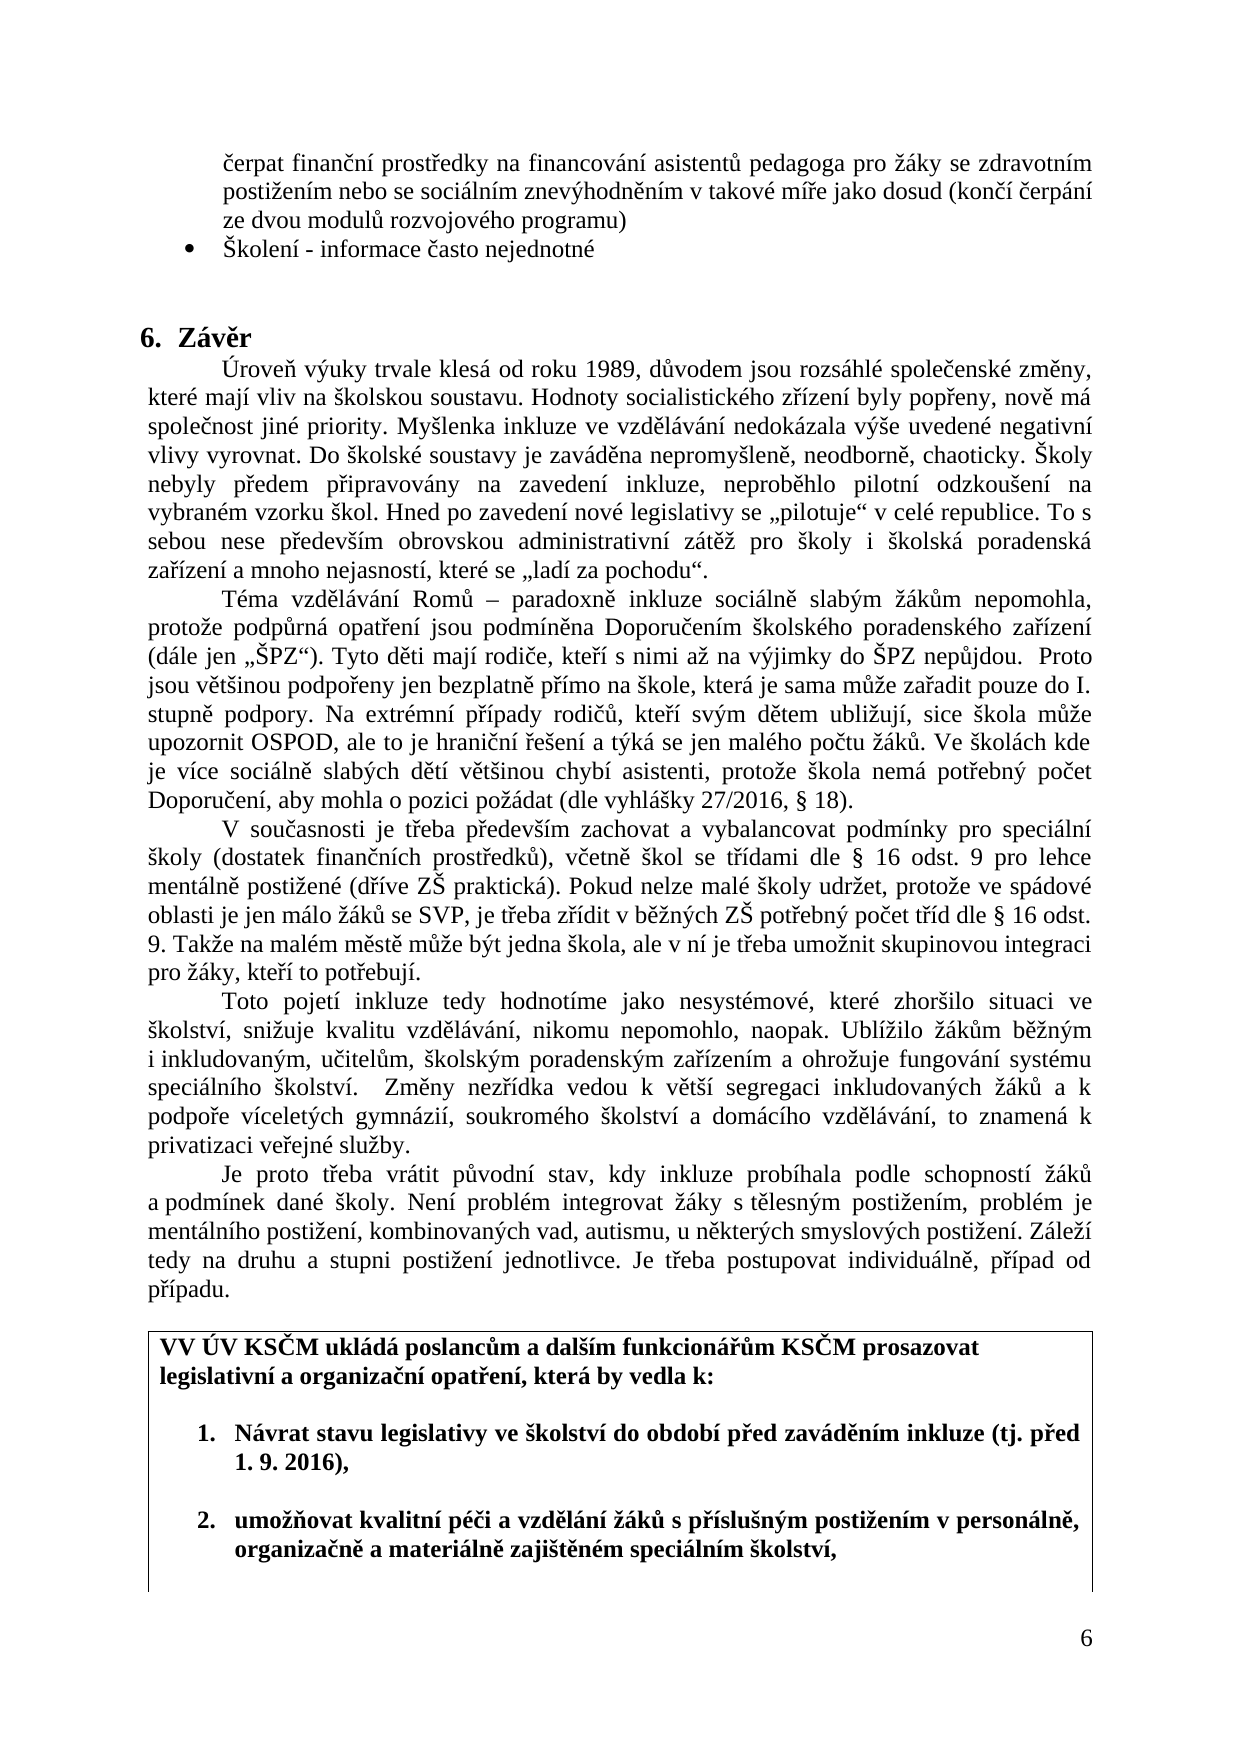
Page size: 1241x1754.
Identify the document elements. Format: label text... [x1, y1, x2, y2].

text Je proto třeba vrátit původní stav, kdy inkluze probíhala podle schopností žáků a podmínek dané školy. Není problém integrovat žáky s tělesným postižením, problém je mentálního postižení, kombinovaných vad, autismu, u některých smyslových postižení. Záleží tedy na druhu a stupni postižení jednotlivce. Je třeba postupovat individuálně, případ od případu. [148, 1159, 1093, 1302]
table_header VV ÚV KSČM ukládá poslancům a dalším funkcionářům KSČM prosazovat legislativní a organizační opatření, která by vedla k: [149, 1332, 1092, 1418]
table_cell umožňovat kvalitní péči a vzdělání žáků s příslušným postižením v personálně, organizačně a materiálně zajištěném speciálním školství, [149, 1505, 1092, 1592]
table_cell Návrat stavu legislativy ve školství do období před zaváděním inkluze (tj. před 1. 9. 2016), [149, 1419, 1092, 1505]
text Toto pojetí inkluze tedy hodnotíme jako nesystémové, které zhoršilo situaci ve školství, snižuje kvalitu vzdělávání, nikomu nepomohlo, naopak. Ublížilo žákům běžným i inkludovaným, učitelům, školským poradenským zařízením a ohrožuje fungování systému speciálního školství. Změny nezřídka vedou k větší segregaci inkludovaných žáků a k podpoře víceletých gymnázií, soukromého školství a domácího vzdělávání, to znamená k privatizaci veřejné služby. [148, 986, 1093, 1159]
list Školení - informace často nejednotné [185, 234, 1093, 263]
list Závěr [140, 320, 1093, 354]
text Úroveň výuky trvale klesá od roku 1989, důvodem jsou rozsáhlé společenské změny, které mají vliv na školskou soustavu. Hodnoty socialistického zřízení byly popřeny, nově má společnost jiné priority. Myšlenka inkluze ve vzdělávání nedokázala výše uvedené negativní vlivy vyrovnat. Do školské soustavy je zaváděna nepromyšleně, neodborně, chaoticky. Školy nebyly předem připravovány na zavedení inkluze, neproběhlo pilotní odzkoušení na vybraném vzorku škol. Hned po zavedení nové legislativy se „pilotuje“ v celé republice. To s sebou nese především obrovskou administrativní zátěž pro školy i školská poradenská zařízení a mnoho nejasností, které se „ladí za pochodu“. [148, 354, 1093, 584]
text Téma vzdělávání Romů – paradoxně inkluze sociálně slabým žákům nepomohla, protože podpůrná opatření jsou podmíněna Doporučením školského poradenského zařízení (dále jen „ŠPZ“). Tyto děti mají rodiče, kteří s nimi až na výjimky do ŠPZ nepůjdou. Proto jsou většinou podpořeny jen bezplatně přímo na škole, která je sama může zařadit pouze do I. stupně podpory. Na extrémní případy rodičů, kteří svým dětem ubližují, sice škola může upozornit OSPOD, ale to je hraniční řešení a týká se jen malého počtu žáků. Ve školách kde je více sociálně slabých dětí většinou chybí asistenti, protože škola nemá potřebný počet Doporučení, aby mohla o pozici požádat (dle vyhlášky 27/2016, § 18). [148, 584, 1093, 814]
text V současnosti je třeba především zachovat a vybalancovat podmínky pro speciální školy (dostatek finančních prostředků), včetně škol se třídami dle § 16 odst. 9 pro lehce mentálně postižené (dříve ZŠ praktická). Pokud nelze malé školy udržet, protože ve spádové oblasti je jen málo žáků se SVP, je třeba zřídit v běžných ZŠ potřebný počet tříd dle § 16 odst. 9. Takže na malém městě může být jedna škola, ale v ní je třeba umožnit skupinovou integraci pro žáky, kteří to potřebují. [148, 814, 1093, 986]
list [185, 148, 1093, 234]
